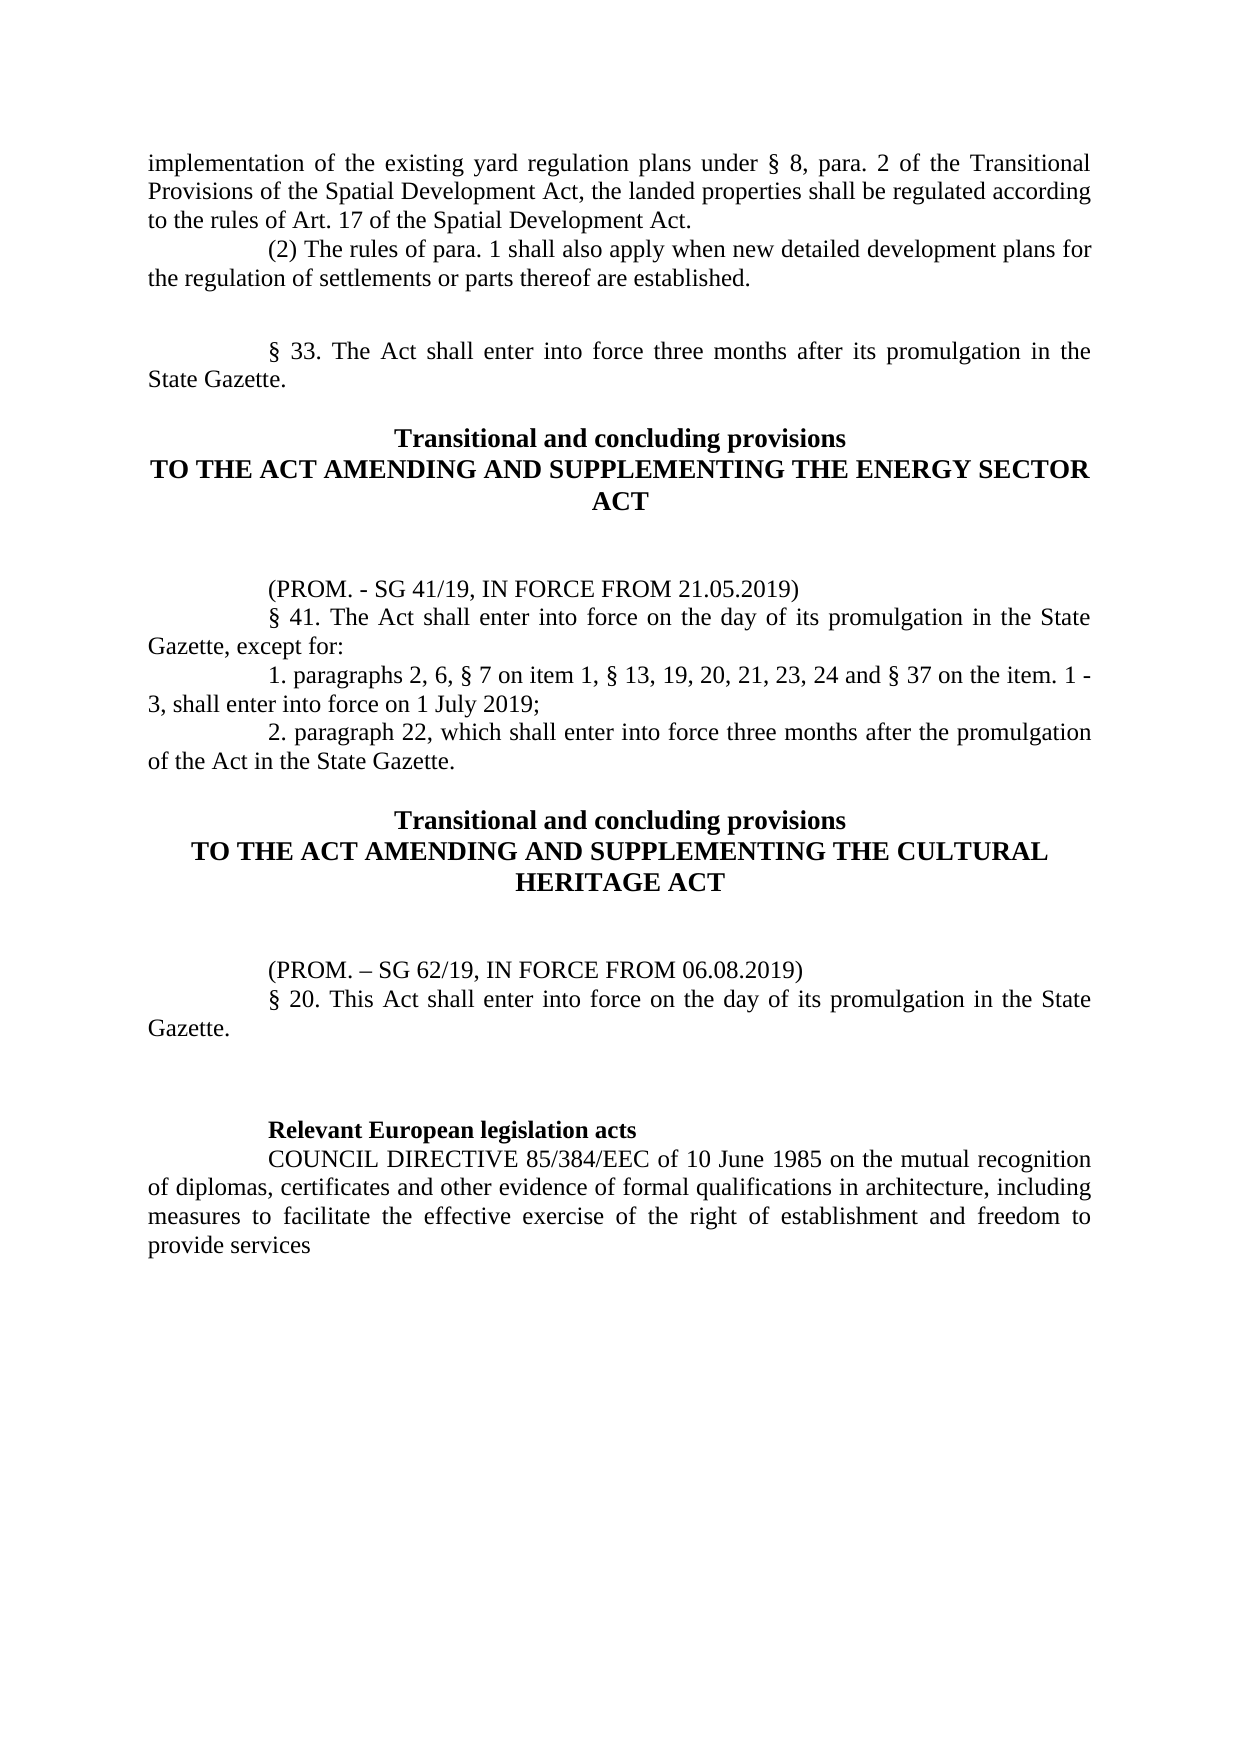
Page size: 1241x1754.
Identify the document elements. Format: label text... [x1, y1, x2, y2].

text (PROM. – SG 62/19, IN FORCE FROM 06.08.2019) [148, 956, 1093, 984]
text Transitional and concluding provisions TO THE ACT AMENDING AND SUPPLEMENTING THE ENERGY SECTOR ACT [148, 422, 1093, 516]
text § 41. The Act shall enter into force on the day of its promulgation in the State Gazette, except for: [148, 602, 1093, 660]
text 1. paragraphs 2, 6, § 7 on item 1, § 13, 19, 20, 21, 23, 24 and § 37 on the item. 1 - 3, shall enter into force on 1 July 2019; [148, 660, 1093, 717]
text § 33. The Act shall enter into force three months after its promulgation in the State Gazette. [148, 336, 1093, 393]
text Transitional and concluding provisions TO THE ACT AMENDING AND SUPPLEMENTING THE CULTURAL HERITAGE ACT [148, 804, 1093, 898]
text (PROM. - SG 41/19, IN FORCE FROM 21.05.2019) [148, 574, 1093, 602]
text COUNCIL DIRECTIVE 85/384/EEC of 10 June 1985 on the mutual recognition of diplomas, certificates and other evidence of formal qualifications in architecture, including measures to facilitate the effective exercise of the right of establishment and freedom to provide services [148, 1144, 1093, 1259]
text Relevant European legislation acts [148, 1115, 1093, 1144]
text 2. paragraph 22, which shall enter into force three months after the promulgation of the Act in the State Gazette. [148, 717, 1093, 775]
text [148, 148, 1093, 234]
text (2) The rules of para. 1 shall also apply when new detailed development plans for the regulation of settlements or parts thereof are established. [148, 234, 1093, 291]
text § 20. This Act shall enter into force on the day of its promulgation in the State Gazette. [148, 984, 1093, 1042]
